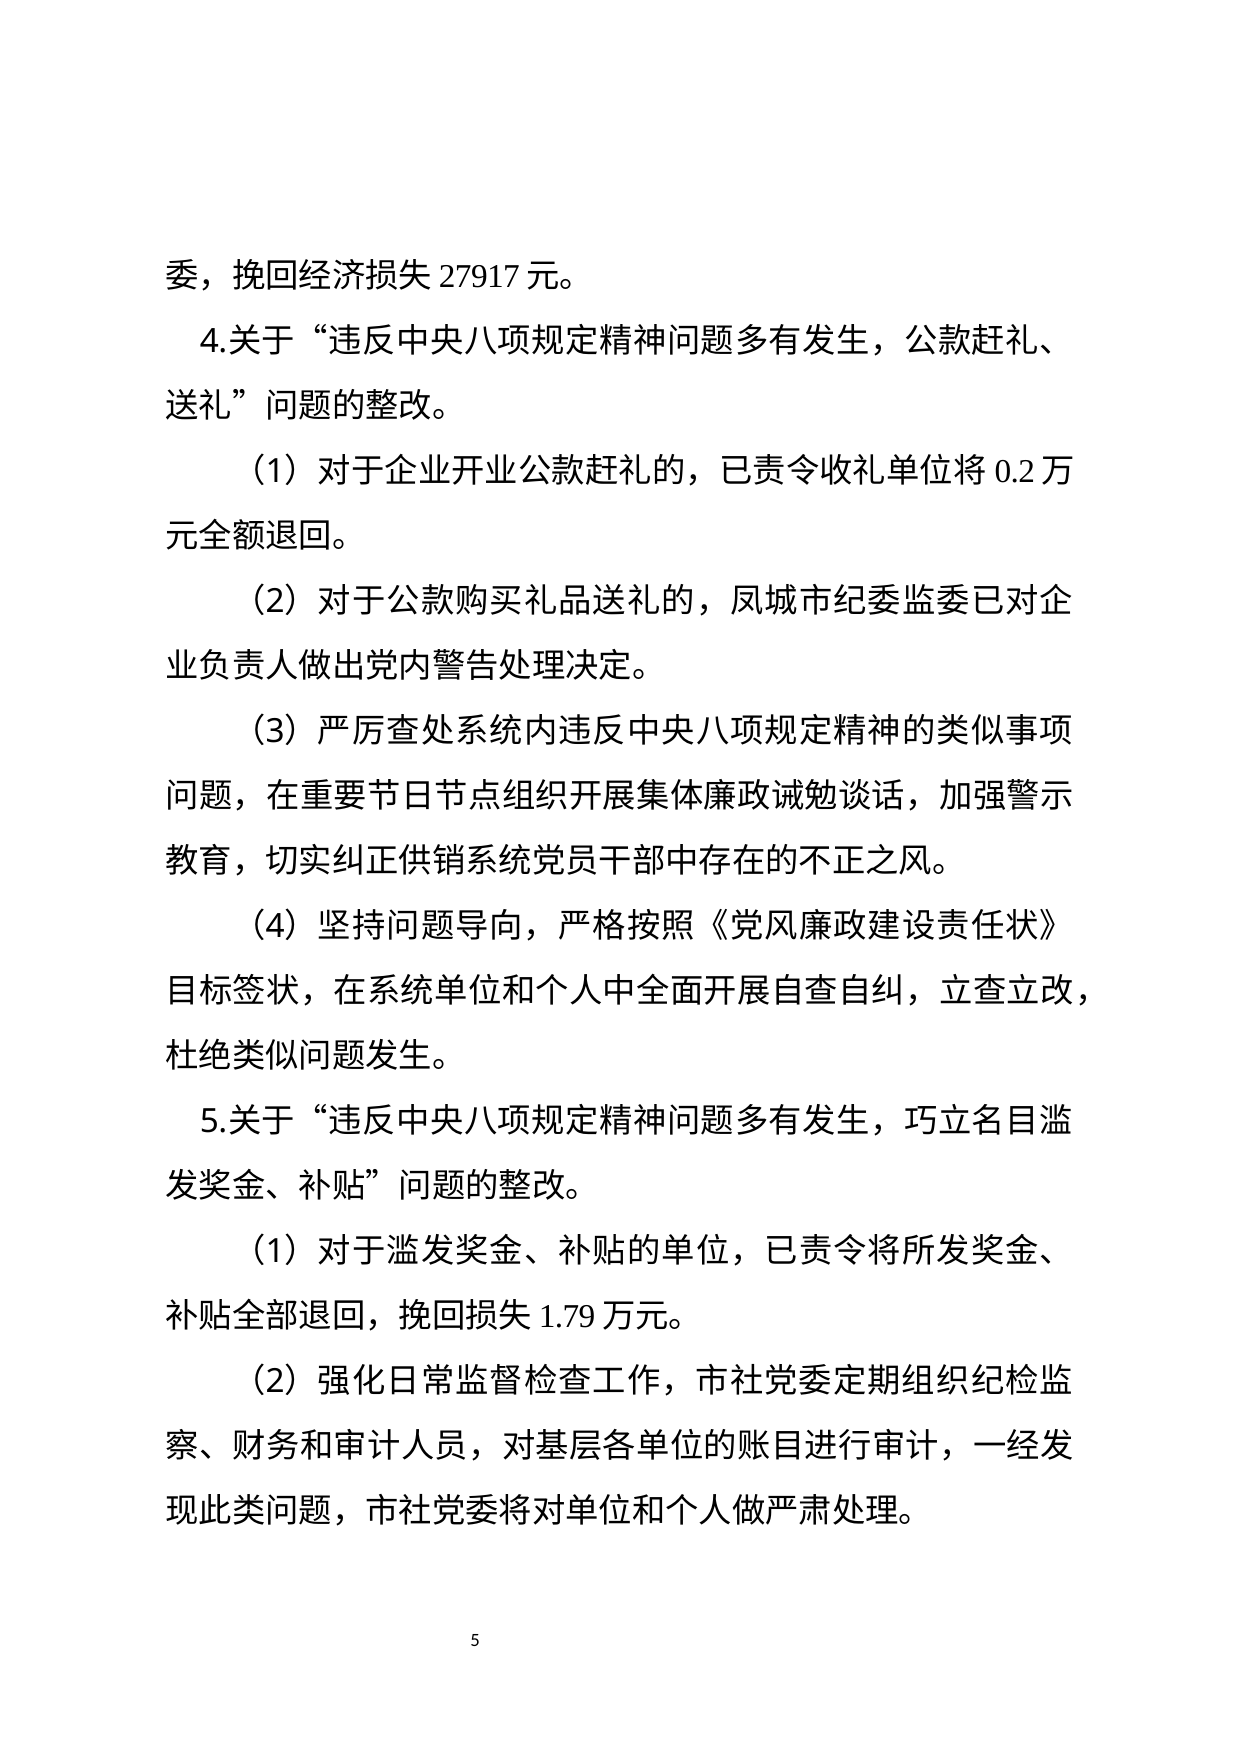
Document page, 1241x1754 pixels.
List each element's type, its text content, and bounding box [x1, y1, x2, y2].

list 坚持问题导向，严格按照《党风廉政建设责任状》目标签状，在系统单位和个人中全面开展自查自纠，立查立改，杜绝类似问题发生。 [165, 890, 1075, 1085]
text 5.关于“违反中央八项规定精神问题多有发生，巧立名目滥发奖金、补贴”问题的整改。 [165, 1085, 1075, 1215]
list 强化日常监督检查工作，市社党委定期组织纪检监察、财务和审计人员，对基层各单位的账目进行审计，一经发现此类问题，市社党委将对单位和个人做严肃处理。 [165, 1345, 1075, 1540]
list 对于滥发奖金、补贴的单位，已责令将所发奖金、补贴全部退回，挽回损失1.79万元。 [165, 1215, 1075, 1345]
list 对于企业开业公款赶礼的，已责令收礼单位将0.2万元全额退回。 [165, 435, 1075, 565]
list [165, 240, 1075, 305]
list 严厉查处系统内违反中央八项规定精神的类似事项问题，在重要节日节点组织开展集体廉政诫勉谈话，加强警示教育，切实纠正供销系统党员干部中存在的不正之风。 [165, 695, 1075, 890]
list 对于公款购买礼品送礼的，凤城市纪委监委已对企业负责人做出党内警告处理决定。 [165, 565, 1075, 695]
text 4.关于“违反中央八项规定精神问题多有发生，公款赶礼、送礼”问题的整改。 [165, 305, 1075, 435]
